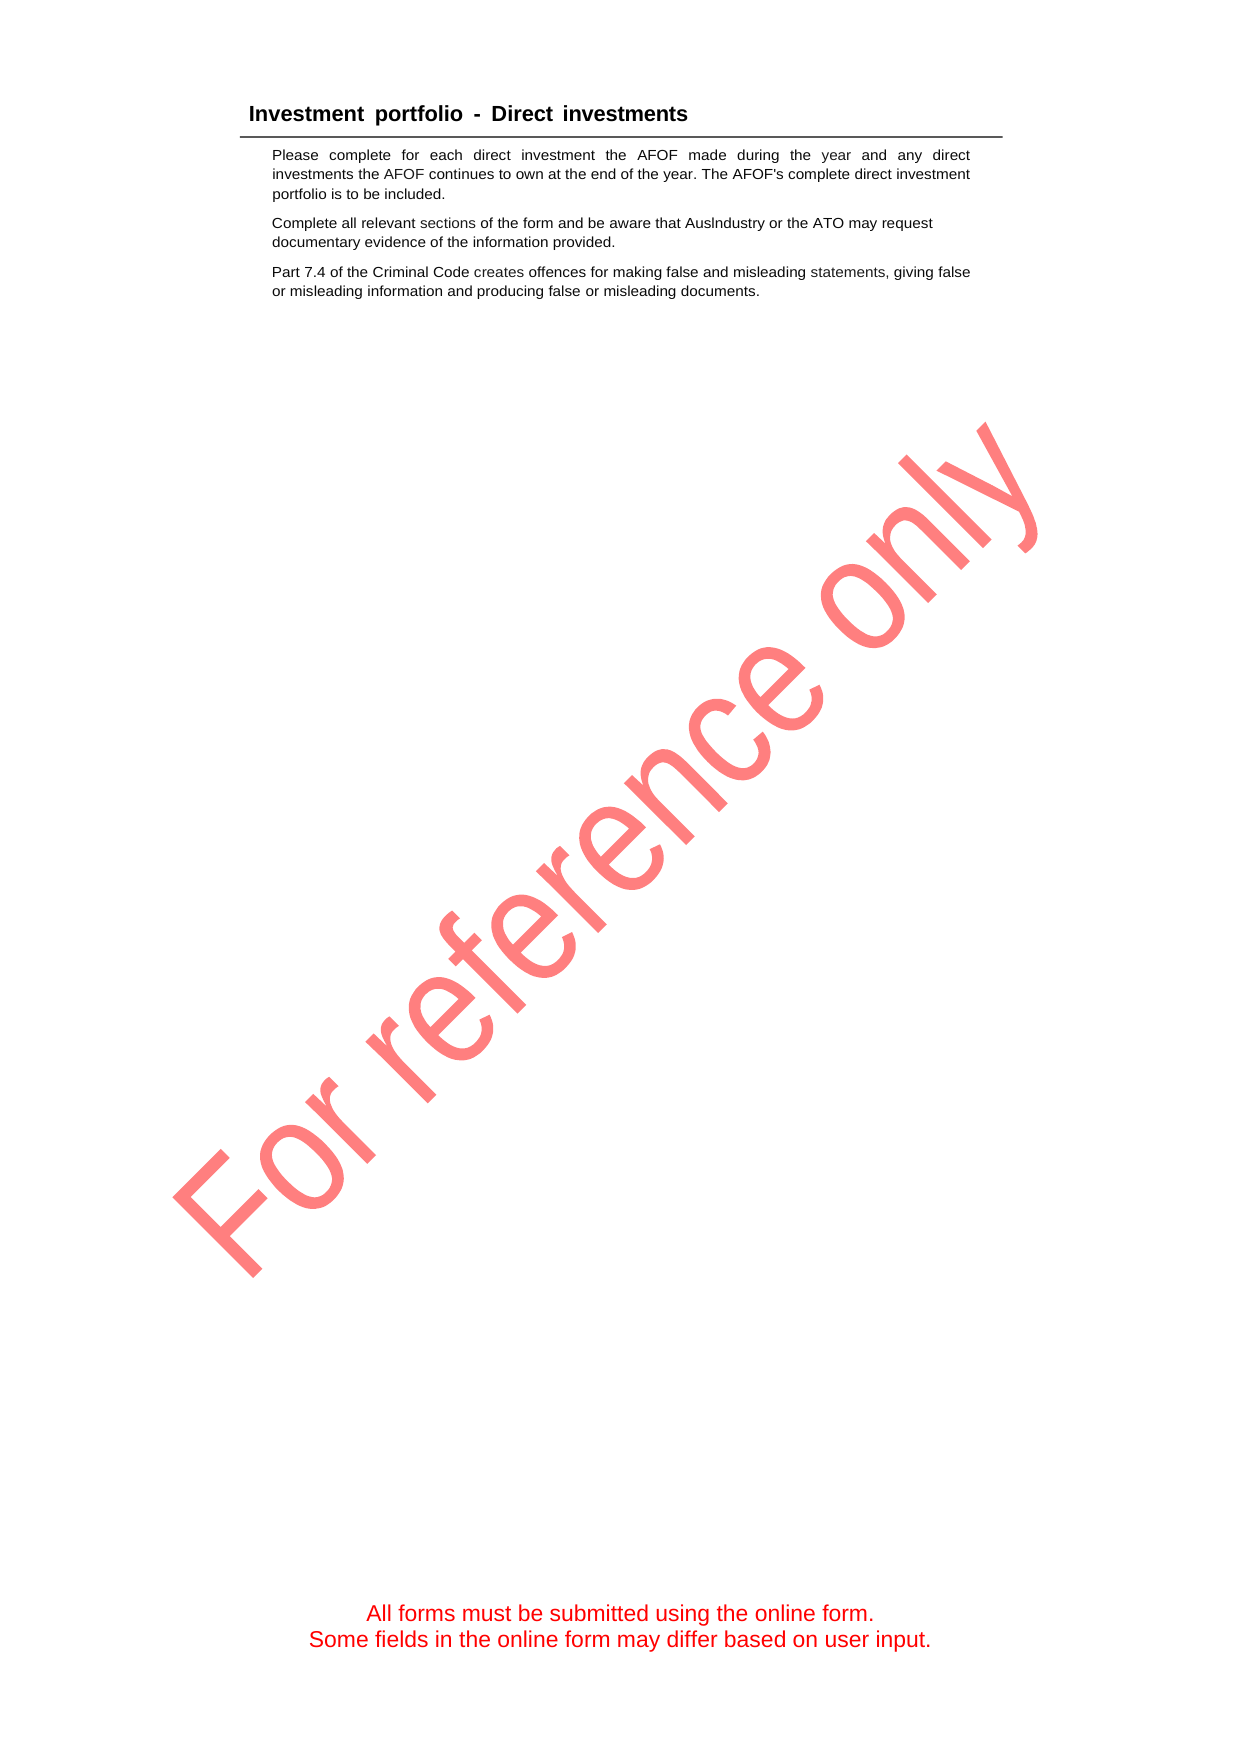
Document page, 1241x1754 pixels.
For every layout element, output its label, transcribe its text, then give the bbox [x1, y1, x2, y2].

text Please complete for each direct investment the AFOF made during the year and any direct investments the AFOF continues to own at the end of the year. The AFOF's complete direct investment portfolio is to be included. [272, 146, 970, 202]
text Complete all relevant sections of the form and be aware that Auslndustry or the ATO may request documentary evidence of the information provided. [272, 214, 953, 251]
subtitle Investment portfolio - Direct investments [249, 101, 1065, 127]
text Part 7.4 of the Criminal Code creates offences for making false and misleading statements, giving false or misleading information and producing false or misleading documents. [272, 263, 975, 299]
